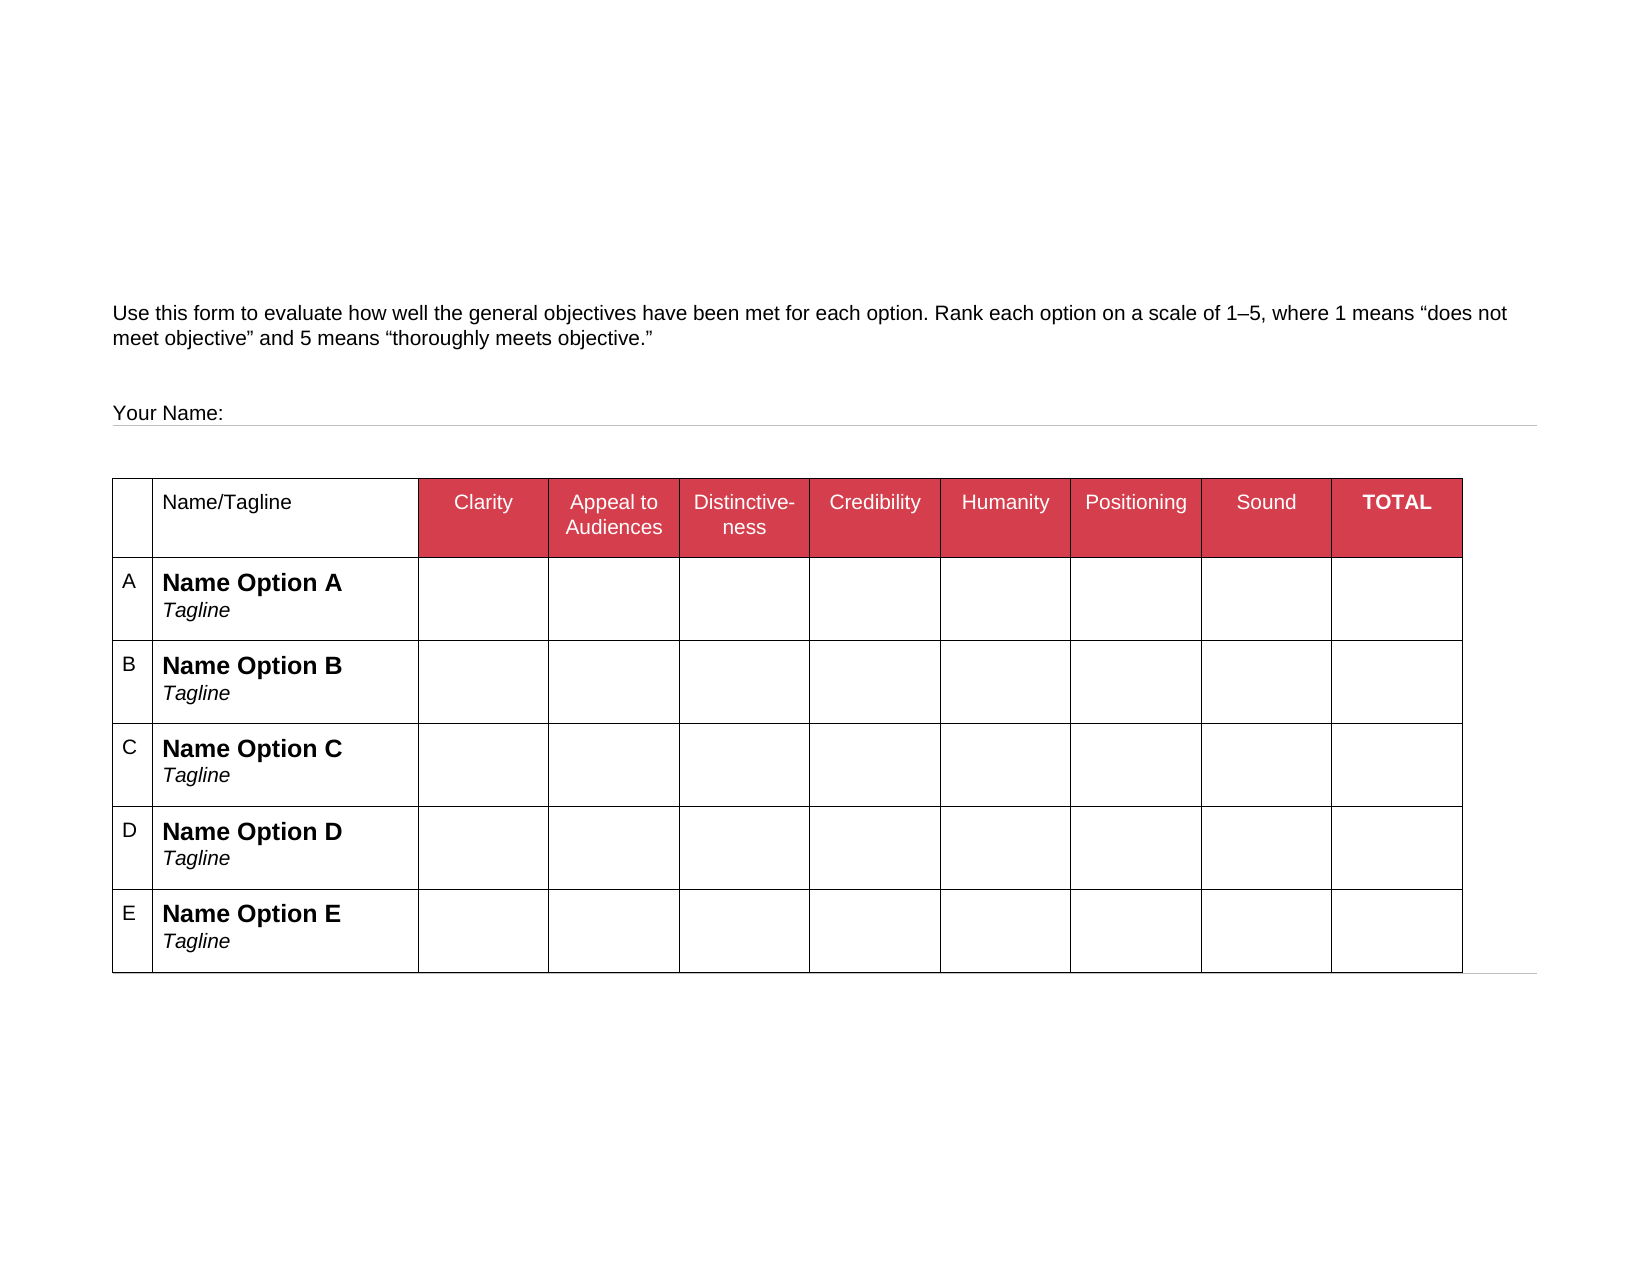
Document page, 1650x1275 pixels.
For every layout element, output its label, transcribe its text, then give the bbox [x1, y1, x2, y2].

table_header Positioning [1071, 479, 1201, 557]
table_cell [1202, 807, 1331, 889]
table_cell [1202, 641, 1331, 723]
table_cell [810, 641, 940, 723]
table_cell [549, 558, 679, 640]
table_cell [419, 807, 548, 889]
table_header Humanity [941, 479, 1070, 557]
table_cell Name Option D Tagline [153, 807, 418, 889]
table_cell [1332, 890, 1462, 972]
table_header Name/Tagline [153, 479, 418, 557]
table_cell [419, 724, 548, 806]
table_cell [810, 724, 940, 806]
table_cell [941, 724, 1070, 806]
table_cell [810, 890, 940, 972]
table_header Appeal to Audiences [549, 479, 679, 557]
table_cell [1071, 807, 1201, 889]
table_cell A [113, 558, 152, 640]
table_cell [1071, 641, 1201, 723]
table_cell [549, 724, 679, 806]
table_cell Name Option E Tagline [153, 890, 418, 972]
table_cell [941, 890, 1070, 972]
table_cell Name Option A Tagline [153, 558, 418, 640]
table_cell Name Option C Tagline [153, 724, 418, 806]
table_cell E [113, 890, 152, 972]
text Your Name: [112, 400, 1537, 425]
table_cell [1071, 890, 1201, 972]
table_cell [680, 890, 809, 972]
table_cell [941, 807, 1070, 889]
table_cell [549, 641, 679, 723]
table_cell [549, 890, 679, 972]
table_cell [549, 807, 679, 889]
table_cell [1071, 724, 1201, 806]
table_header Distinctive- ness [680, 479, 809, 557]
table_cell [1202, 890, 1331, 972]
table_cell D [113, 807, 152, 889]
table_cell Name Option B Tagline [153, 641, 418, 723]
table_cell [1332, 641, 1462, 723]
table_header Clarity [419, 479, 548, 557]
table_cell [1202, 558, 1331, 640]
table_cell [419, 890, 548, 972]
table_cell [680, 724, 809, 806]
table_header Credibility [810, 479, 940, 557]
table_cell [1332, 724, 1462, 806]
table_cell C [113, 724, 152, 806]
table_header [113, 479, 152, 557]
table_cell [1202, 724, 1331, 806]
table_cell [680, 558, 809, 640]
table_cell [1332, 807, 1462, 889]
text Use this form to evaluate how well the general objectives have been met for each option. Rank each option on a scale of 1–5, where 1 means “does not meet objective” and 5 means “thoroughly meets objective.” [112, 300, 1537, 350]
table_cell [810, 807, 940, 889]
table_header Sound [1202, 479, 1331, 557]
table_cell [680, 641, 809, 723]
table_cell [419, 641, 548, 723]
table_cell [1332, 558, 1462, 640]
table_cell [419, 558, 548, 640]
table_cell [680, 807, 809, 889]
table_header TOTAL [1332, 479, 1462, 557]
table_cell [810, 558, 940, 640]
table_cell [1071, 558, 1201, 640]
table_cell [941, 558, 1070, 640]
table_cell [941, 641, 1070, 723]
table_cell B [113, 641, 152, 723]
